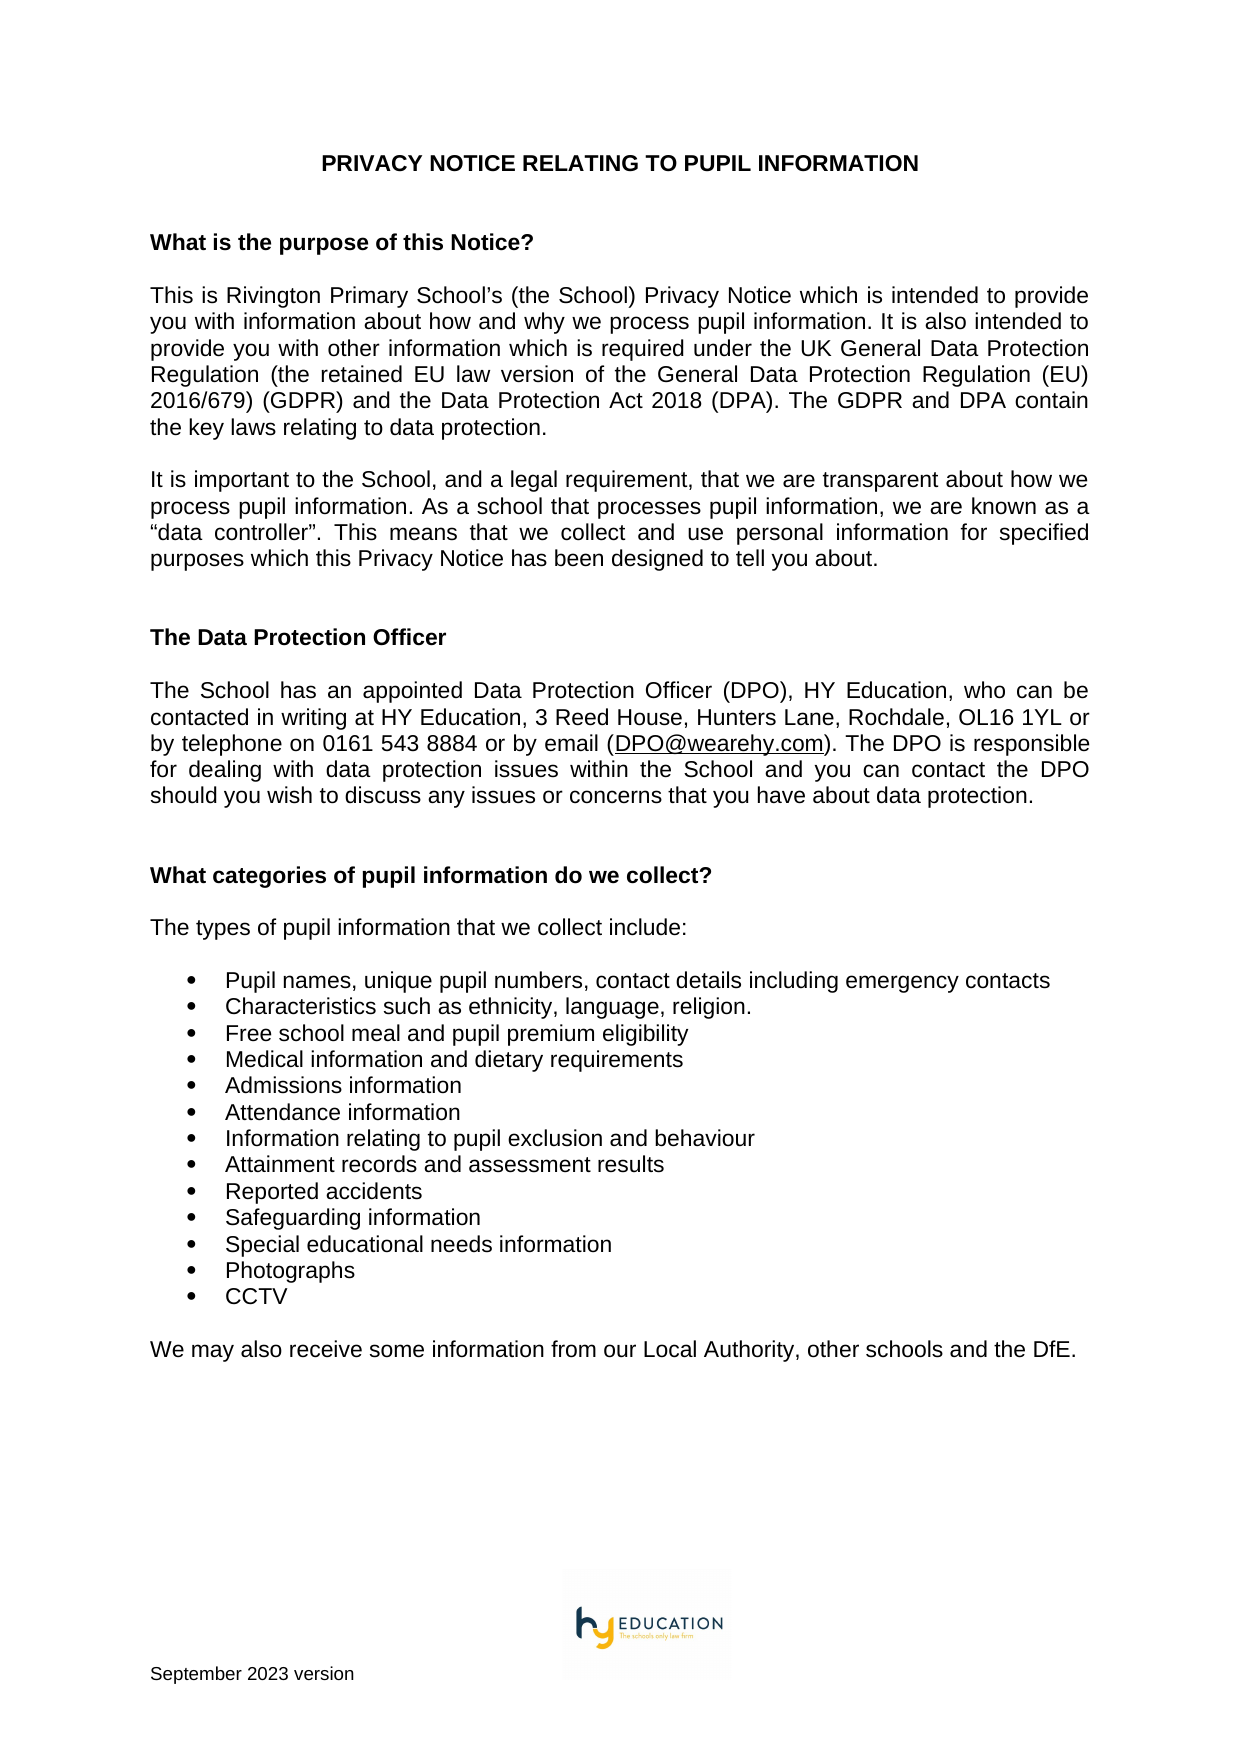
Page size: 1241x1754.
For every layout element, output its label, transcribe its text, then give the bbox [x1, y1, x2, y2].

text We may also receive some information from our Local Authority, other schools and the DfE. [150, 1336, 1090, 1362]
list Safeguarding information [187, 1204, 1090, 1231]
list Information relating to pupil exclusion and behaviour [187, 1125, 1090, 1151]
list Admissions information [187, 1072, 1090, 1099]
picture [562, 1569, 732, 1680]
list Attendance information [187, 1099, 1090, 1125]
list Pupil names, unique pupil numbers, contact details including emergency contacts [187, 967, 1090, 993]
text The Data Protection Officer [150, 624, 1090, 651]
list Medical information and dietary requirements [187, 1046, 1090, 1072]
list Reported accidents [187, 1178, 1090, 1204]
text What is the purpose of this Notice? [150, 229, 1090, 255]
list Characteristics such as ethnicity, language, religion. [187, 993, 1090, 1020]
text What categories of pupil information do we collect? [150, 862, 1090, 888]
list Special educational needs information [187, 1231, 1090, 1257]
text It is important to the School, and a legal requirement, that we are transparent about how we process pupil information. As a school that processes pupil information, we are known as a “data controller”. This means that we collect and use personal information for specified purposes which this Privacy Notice has been designed to tell you about. [150, 466, 1090, 572]
list Attainment records and assessment results [187, 1151, 1090, 1178]
text This is Rivington Primary School’s (the School) Privacy Notice which is intended to provide you with information about how and why we process pupil information. It is also intended to provide you with other information which is required under the UK General Data Protection Regulation (the retained EU law version of the General Data Protection Regulation (EU) 2016/679) (GDPR) and the Data Protection Act 2018 (DPA). The GDPR and DPA contain the key laws relating to data protection. [150, 282, 1090, 440]
text The School has an appointed Data Protection Officer (DPO), HY Education, who can be contacted in writing at HY Education, 3 Reed House, Hunters Lane, Rochdale, OL16 1YL or by telephone on 0161 543 8884 or by email (DPO@wearehy.com). The DPO is responsible for dealing with data protection issues within the School and you can contact the DPO should you wish to discuss any issues or concerns that you have about data protection. [150, 677, 1090, 809]
list Free school meal and pupil premium eligibility [187, 1020, 1090, 1046]
text The types of pupil information that we collect include: [150, 914, 1090, 941]
list Photographs [187, 1257, 1090, 1283]
text PRIVACY NOTICE RELATING TO PUPIL INFORMATION [150, 150, 1090, 176]
list CCTV [187, 1283, 1090, 1309]
